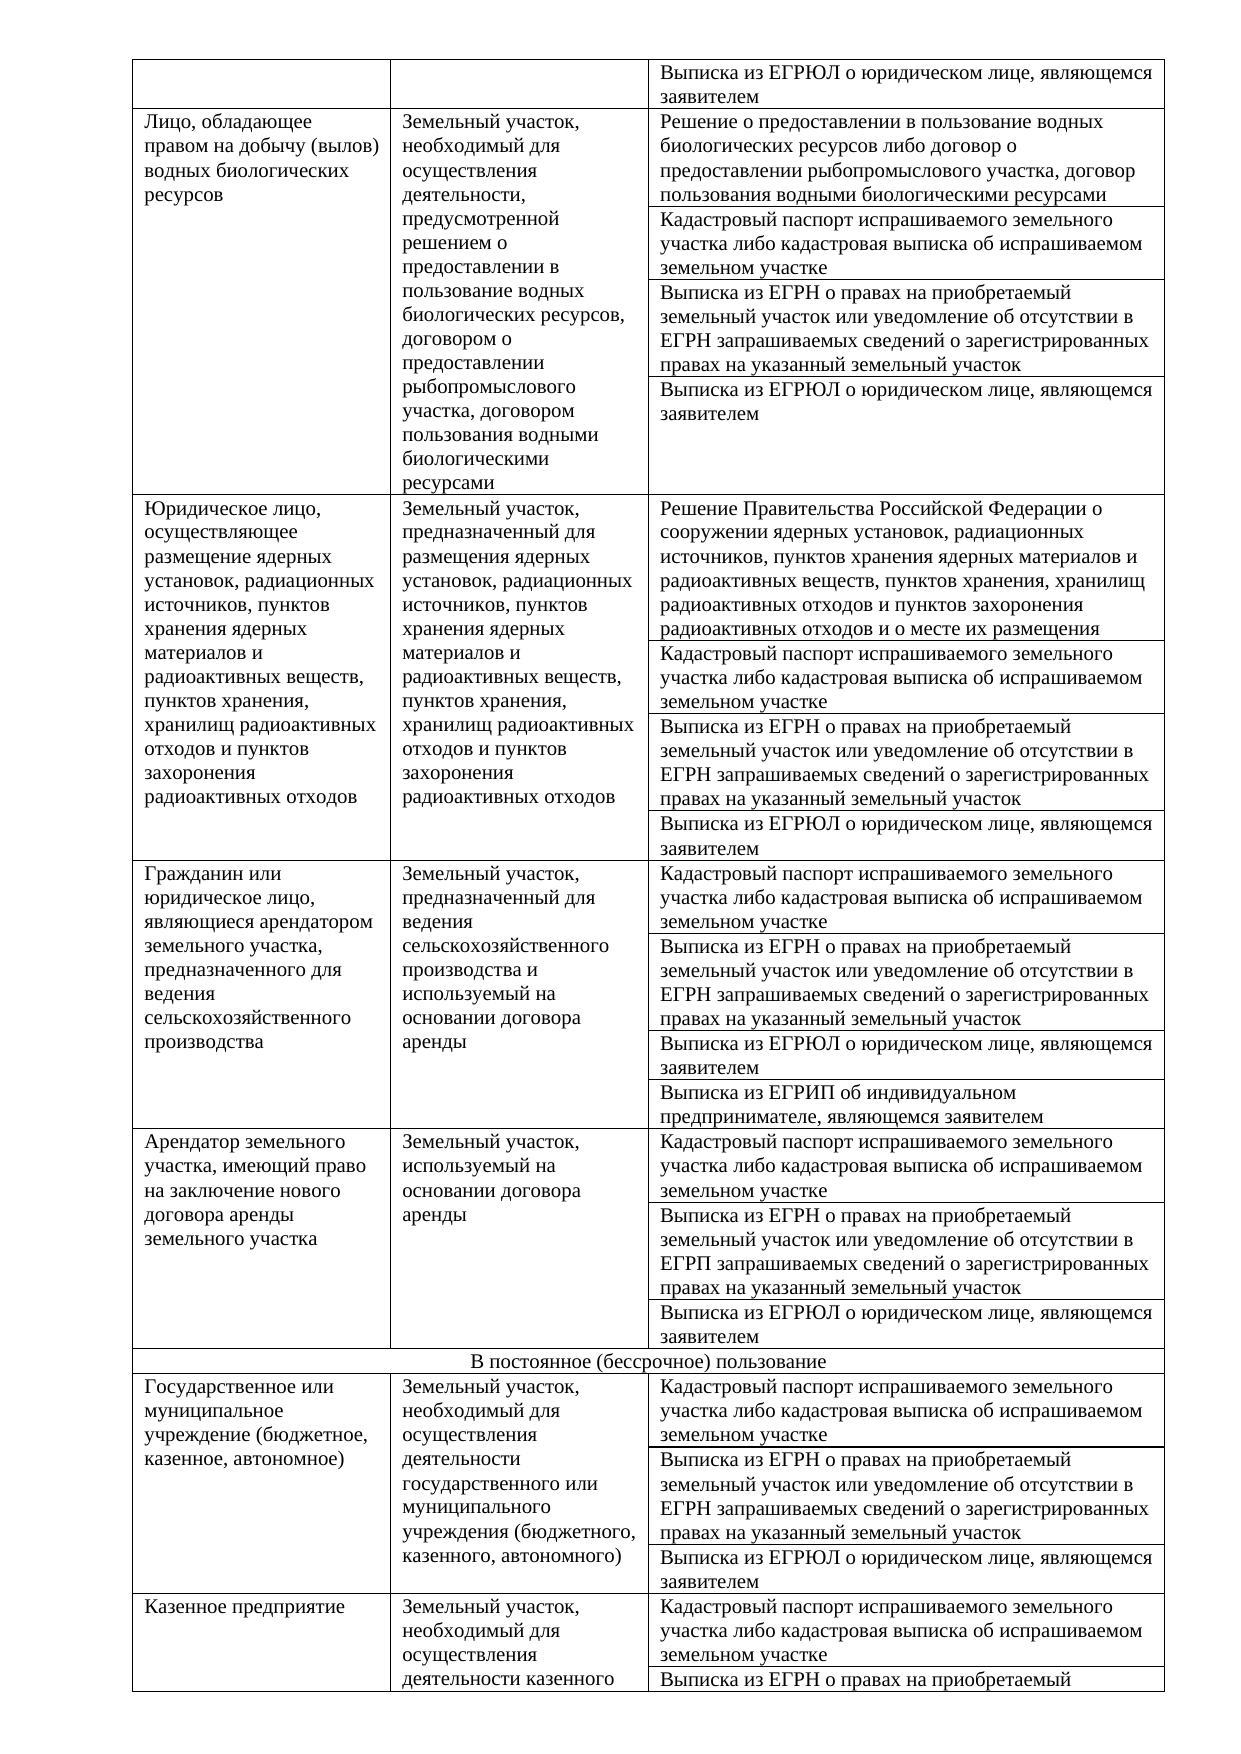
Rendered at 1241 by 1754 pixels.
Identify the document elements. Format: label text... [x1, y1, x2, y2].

table_cell Выписка из ЕГРЮЛ о юридическом лице, являющемся заявителем [649, 60, 1164, 108]
table_cell Арендатор земельного участка, имеющий право на заключение нового договора аренды земельного участка [133, 1129, 390, 1348]
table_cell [649, 1667, 1164, 1691]
table_cell Земельный участок, необходимый для осуществления деятельности, предусмотренной решением о предоставлении в пользование водных биологических ресурсов, договором о предоставлении рыбопромыслового участка, договором пользования водными биологическими ресурсами [391, 109, 648, 494]
table_cell Кадастровый паспорт испрашиваемого земельного участка либо кадастровая выписка об испрашиваемом земельном участке [649, 641, 1164, 713]
table_cell Выписка из ЕГРЮЛ о юридическом лице, являющемся заявителем [649, 377, 1164, 494]
table_cell Выписка из ЕГРЮЛ о юридическом лице, являющемся заявителем [649, 811, 1164, 859]
table_cell Земельный участок, предназначенный для размещения ядерных установок, радиационных источников, пунктов хранения ядерных материалов и радиоактивных веществ, пунктов хранения, хранилищ радиоактивных отходов и пунктов захоронения радиоактивных отходов [391, 495, 648, 859]
table_cell Выписка из ЕГРН о правах на приобретаемый земельный участок или уведомление об отсутствии в ЕГРП запрашиваемых сведений о зарегистрированных правах на указанный земельный участок [649, 1203, 1164, 1299]
table_cell Решение Правительства Российской Федерации о сооружении ядерных установок, радиационных источников, пунктов хранения ядерных материалов и радиоактивных веществ, пунктов хранения, хранилищ радиоактивных отходов и пунктов захоронения радиоактивных отходов и о месте их размещения [649, 495, 1164, 640]
table_cell Кадастровый паспорт испрашиваемого земельного участка либо кадастровая выписка об испрашиваемом земельном участке [649, 207, 1164, 279]
table_cell Выписка из ЕГРИП об индивидуальном предпринимателе, являющемся заявителем [649, 1080, 1164, 1128]
table_cell Казенное предприятие [133, 1594, 390, 1691]
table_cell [649, 1594, 1164, 1666]
table_cell Земельный участок, необходимый для осуществления деятельности казенного предприятия [391, 1594, 648, 1691]
table_cell Кадастровый паспорт испрашиваемого земельного участка либо кадастровая выписка об испрашиваемом земельном участке [649, 1374, 1164, 1446]
table_cell Земельный участок, необходимый для осуществления деятельности государственного или муниципального учреждения (бюджетного, казенного, автономного) [391, 1374, 648, 1593]
table_cell В постоянное (бессрочное) пользование [133, 1349, 1164, 1373]
table_cell Земельный участок, предназначенный для ведения сельскохозяйственного производства и используемый на основании договора аренды [391, 861, 648, 1128]
table_cell Выписка из ЕГРЮЛ о юридическом лице, являющемся заявителем [649, 1031, 1164, 1079]
table_cell Решение о предоставлении в пользование водных биологических ресурсов либо договор о предоставлении рыбопромыслового участка, договор пользования водными биологическими ресурсами [649, 109, 1164, 206]
table_cell Гражданин или юридическое лицо, являющиеся арендатором земельного участка, предназначенного для ведения сельскохозяйственного производства [133, 861, 390, 1128]
table_cell Юридическое лицо, осуществляющее размещение ядерных установок, радиационных источников, пунктов хранения ядерных материалов и радиоактивных веществ, пунктов хранения, хранилищ радиоактивных отходов и пунктов захоронения радиоактивных отходов [133, 495, 390, 859]
table_cell Кадастровый паспорт испрашиваемого земельного участка либо кадастровая выписка об испрашиваемом земельном участке [649, 1129, 1164, 1202]
table_cell Выписка из ЕГРЮЛ о юридическом лице, являющемся заявителем [649, 1300, 1164, 1348]
table_cell Государственное или муниципальное учреждение (бюджетное, казенное, автономное) [133, 1374, 390, 1593]
table_cell Земельный участок, используемый на основании договора аренды [391, 1129, 648, 1348]
table_cell Выписка из ЕГРЮЛ о юридическом лице, являющемся заявителем [649, 1545, 1164, 1593]
table_cell Кадастровый паспорт испрашиваемого земельного участка либо кадастровая выписка об испрашиваемом земельном участке [649, 861, 1164, 933]
table_cell Лицо, обладающее правом на добычу (вылов) водных биологических ресурсов [133, 109, 390, 494]
